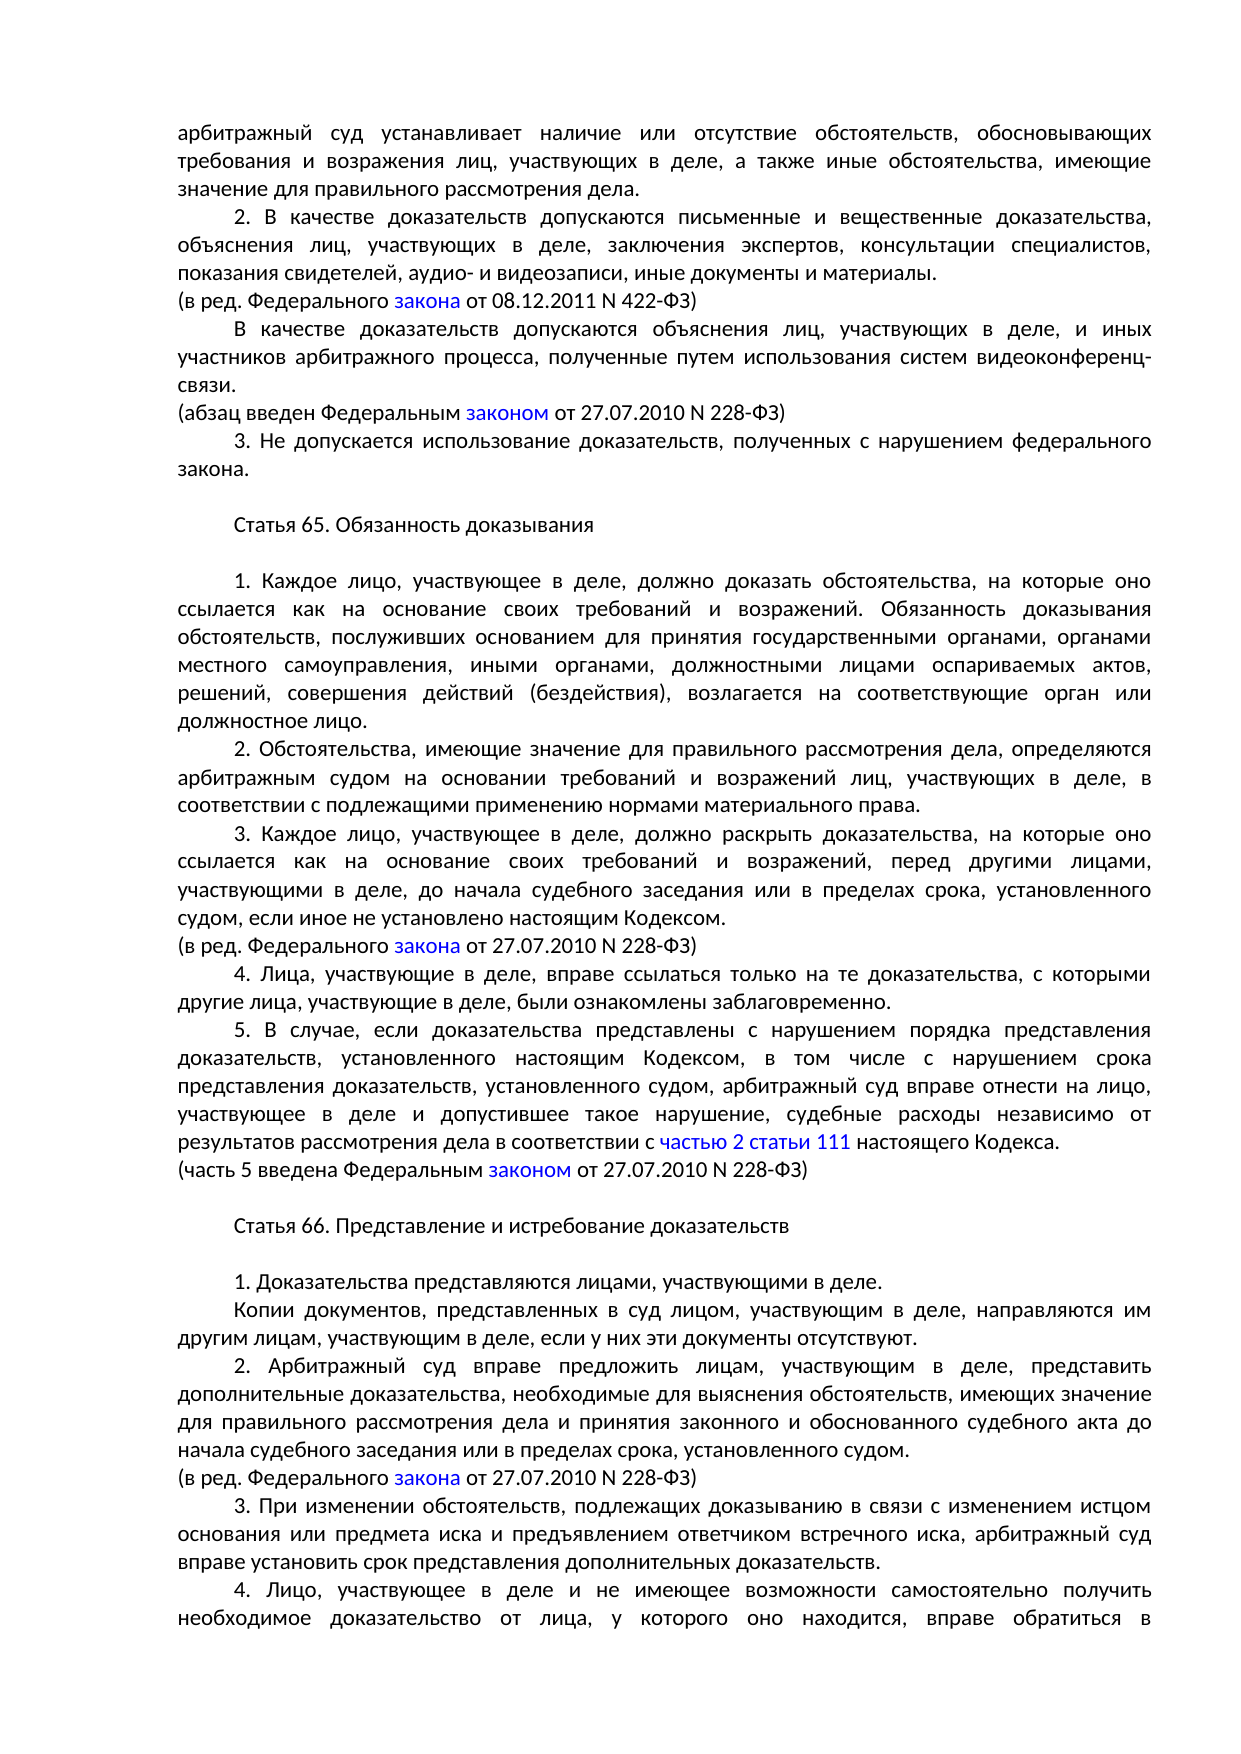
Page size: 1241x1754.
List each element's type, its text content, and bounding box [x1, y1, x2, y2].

text 3. Не допускается использование доказательств, полученных с нарушением федерального закона. [177, 426, 1152, 482]
text Статья 66. Представление и истребование доказательств [177, 1211, 1152, 1239]
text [177, 1575, 1152, 1631]
text 2. Арбитражный суд вправе предложить лицам, участвующим в деле, представить дополнительные доказательства, необходимые для выяснения обстоятельств, имеющих значение для правильного рассмотрения дела и принятия законного и обоснованного судебного акта до начала судебного заседания или в пределах срока, установленного судом. [177, 1351, 1152, 1463]
text В качестве доказательств допускаются объяснения лиц, участвующих в деле, и иных участников арбитражного процесса, полученные путем использования систем видеоконференц-связи. [177, 314, 1152, 398]
text (абзац введен Федеральным законом от 27.07.2010 N 228-ФЗ) [177, 398, 1152, 426]
text Копии документов, представленных в суд лицом, участвующим в деле, направляются им другим лицам, участвующим в деле, если у них эти документы отсутствуют. [177, 1295, 1152, 1351]
text (в ред. Федерального закона от 08.12.2011 N 422-ФЗ) [177, 286, 1152, 314]
text 4. Лица, участвующие в деле, вправе ссылаться только на те доказательства, с которыми другие лица, участвующие в деле, были ознакомлены заблаговременно. [177, 959, 1152, 1015]
text 5. В случае, если доказательства представлены с нарушением порядка представления доказательств, установленного настоящим Кодексом, в том числе с нарушением срока представления доказательств, установленного судом, арбитражный суд вправе отнести на лицо, участвующее в деле и допустившее такое нарушение, судебные расходы независимо от результатов рассмотрения дела в соответствии с частью 2 статьи 111 настоящего Кодекса. [177, 1015, 1152, 1155]
text 2. Обстоятельства, имеющие значение для правильного рассмотрения дела, определяются арбитражным судом на основании требований и возражений лиц, участвующих в деле, в соответствии с подлежащими применению нормами материального права. [177, 734, 1152, 819]
text (в ред. Федерального закона от 27.07.2010 N 228-ФЗ) [177, 1463, 1152, 1491]
text 3. Каждое лицо, участвующее в деле, должно раскрыть доказательства, на которые оно ссылается как на основание своих требований и возражений, перед другими лицами, участвующими в деле, до начала судебного заседания или в пределах срока, установленного судом, если иное не установлено настоящим Кодексом. [177, 819, 1152, 931]
text 3. При изменении обстоятельств, подлежащих доказыванию в связи с изменением истцом основания или предмета иска и предъявлением ответчиком встречного иска, арбитражный суд вправе установить срок представления дополнительных доказательств. [177, 1491, 1152, 1575]
text 1. Доказательства представляются лицами, участвующими в деле. [177, 1267, 1152, 1295]
text 1. Каждое лицо, участвующее в деле, должно доказать обстоятельства, на которые оно ссылается как на основание своих требований и возражений. Обязанность доказывания обстоятельств, послуживших основанием для принятия государственными органами, органами местного самоуправления, иными органами, должностными лицами оспариваемых актов, решений, совершения действий (бездействия), возлагается на соответствующие орган или должностное лицо. [177, 566, 1152, 734]
text (часть 5 введена Федеральным законом от 27.07.2010 N 228-ФЗ) [177, 1155, 1152, 1183]
text 2. В качестве доказательств допускаются письменные и вещественные доказательства, объяснения лиц, участвующих в деле, заключения экспертов, консультации специалистов, показания свидетелей, аудио- и видеозаписи, иные документы и материалы. [177, 202, 1152, 286]
text (в ред. Федерального закона от 27.07.2010 N 228-ФЗ) [177, 931, 1152, 959]
text Статья 65. Обязанность доказывания [177, 510, 1152, 538]
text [177, 118, 1152, 202]
